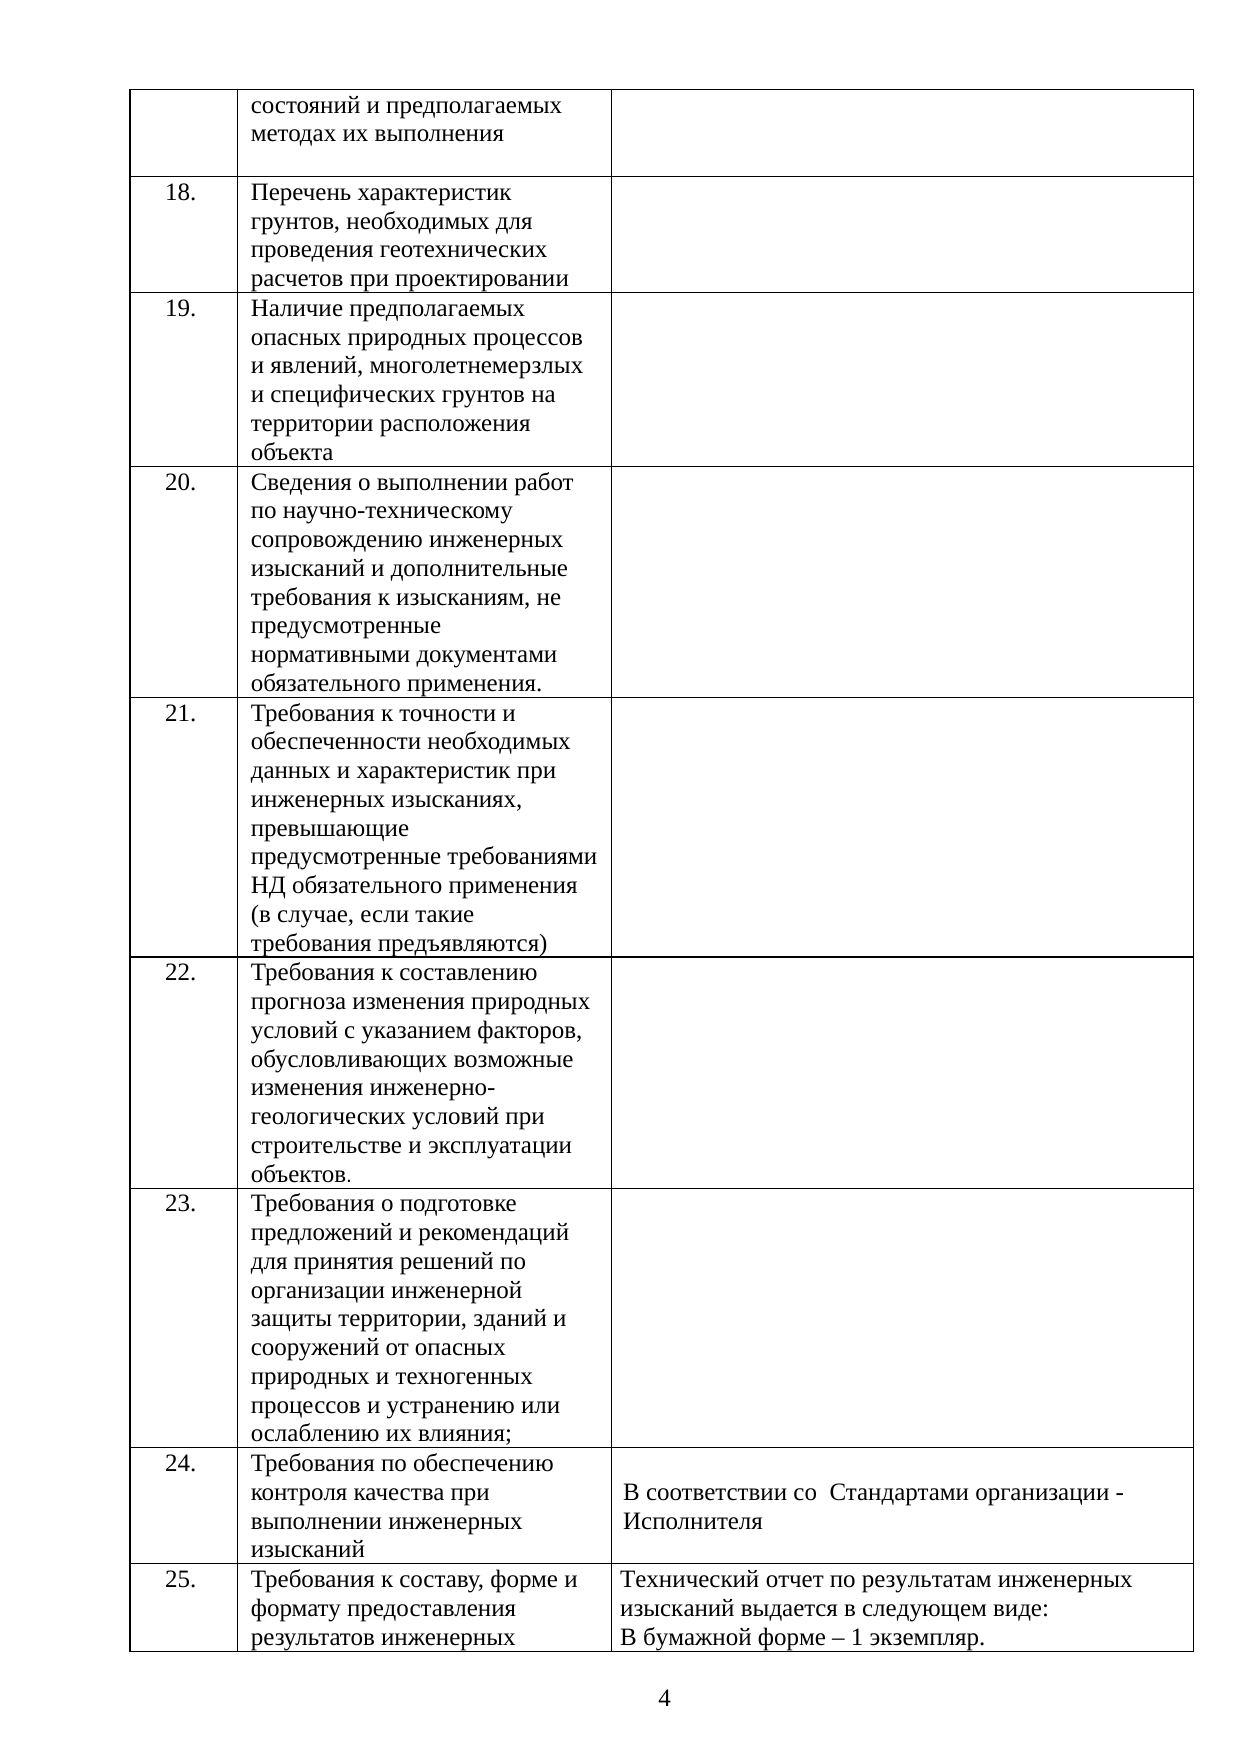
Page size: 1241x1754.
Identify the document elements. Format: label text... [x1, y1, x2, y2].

table_cell Перечень характеристик грунтов, необходимых для проведения геотехнических расчетов при проектировании [238, 177, 611, 292]
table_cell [238, 1564, 611, 1651]
table_cell [612, 958, 1193, 1187]
table_cell Требования к точности и обеспеченности необходимых данных и характеристик при инженерных изысканиях, превышающие предусмотренные требованиями НД обязательного применения (в случае, если такие требования предъявляются) [238, 698, 611, 956]
table_cell Сведения о выполнении работ по научно-техническому сопровождению инженерных изысканий и дополнительные требования к изысканиям, не предусмотренные нормативными документами обязательного применения. [238, 467, 611, 697]
table_cell [131, 1189, 237, 1447]
table_cell [131, 467, 237, 697]
table_cell Требования о подготовке предложений и рекомендаций для принятия решений по организации инженерной защиты территории, зданий и сооружений от опасных природных и техногенных процессов и устранению или ослаблению их влияния; [238, 1189, 611, 1447]
table_cell Требования по обеспечению контроля качества при выполнении инженерных изысканий [238, 1448, 611, 1563]
table_cell [131, 698, 237, 956]
table_cell [612, 293, 1193, 466]
table_cell Наличие предполагаемых опасных природных процессов и явлений, многолетнемерзлых и специфических грунтов на территории расположения объекта [238, 293, 611, 466]
table_cell [131, 90, 237, 176]
table_cell В соответствии со Стандартами организации - Исполнителя [612, 1448, 1193, 1563]
table_cell [612, 1189, 1193, 1447]
table_cell [131, 177, 237, 292]
table_cell [612, 177, 1193, 292]
table_cell [131, 1448, 237, 1563]
table_cell [131, 958, 237, 1187]
table_cell Требования к составлению прогноза изменения природных условий с указанием факторов, обусловливающих возможные изменения инженерно-геологических условий при строительстве и эксплуатации объектов. [238, 958, 611, 1187]
table_cell [131, 1564, 237, 1651]
table_cell [131, 293, 237, 466]
table_cell [612, 698, 1193, 956]
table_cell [238, 90, 611, 176]
table_cell [612, 90, 1193, 176]
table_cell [612, 1564, 1193, 1651]
table_cell [612, 467, 1193, 697]
